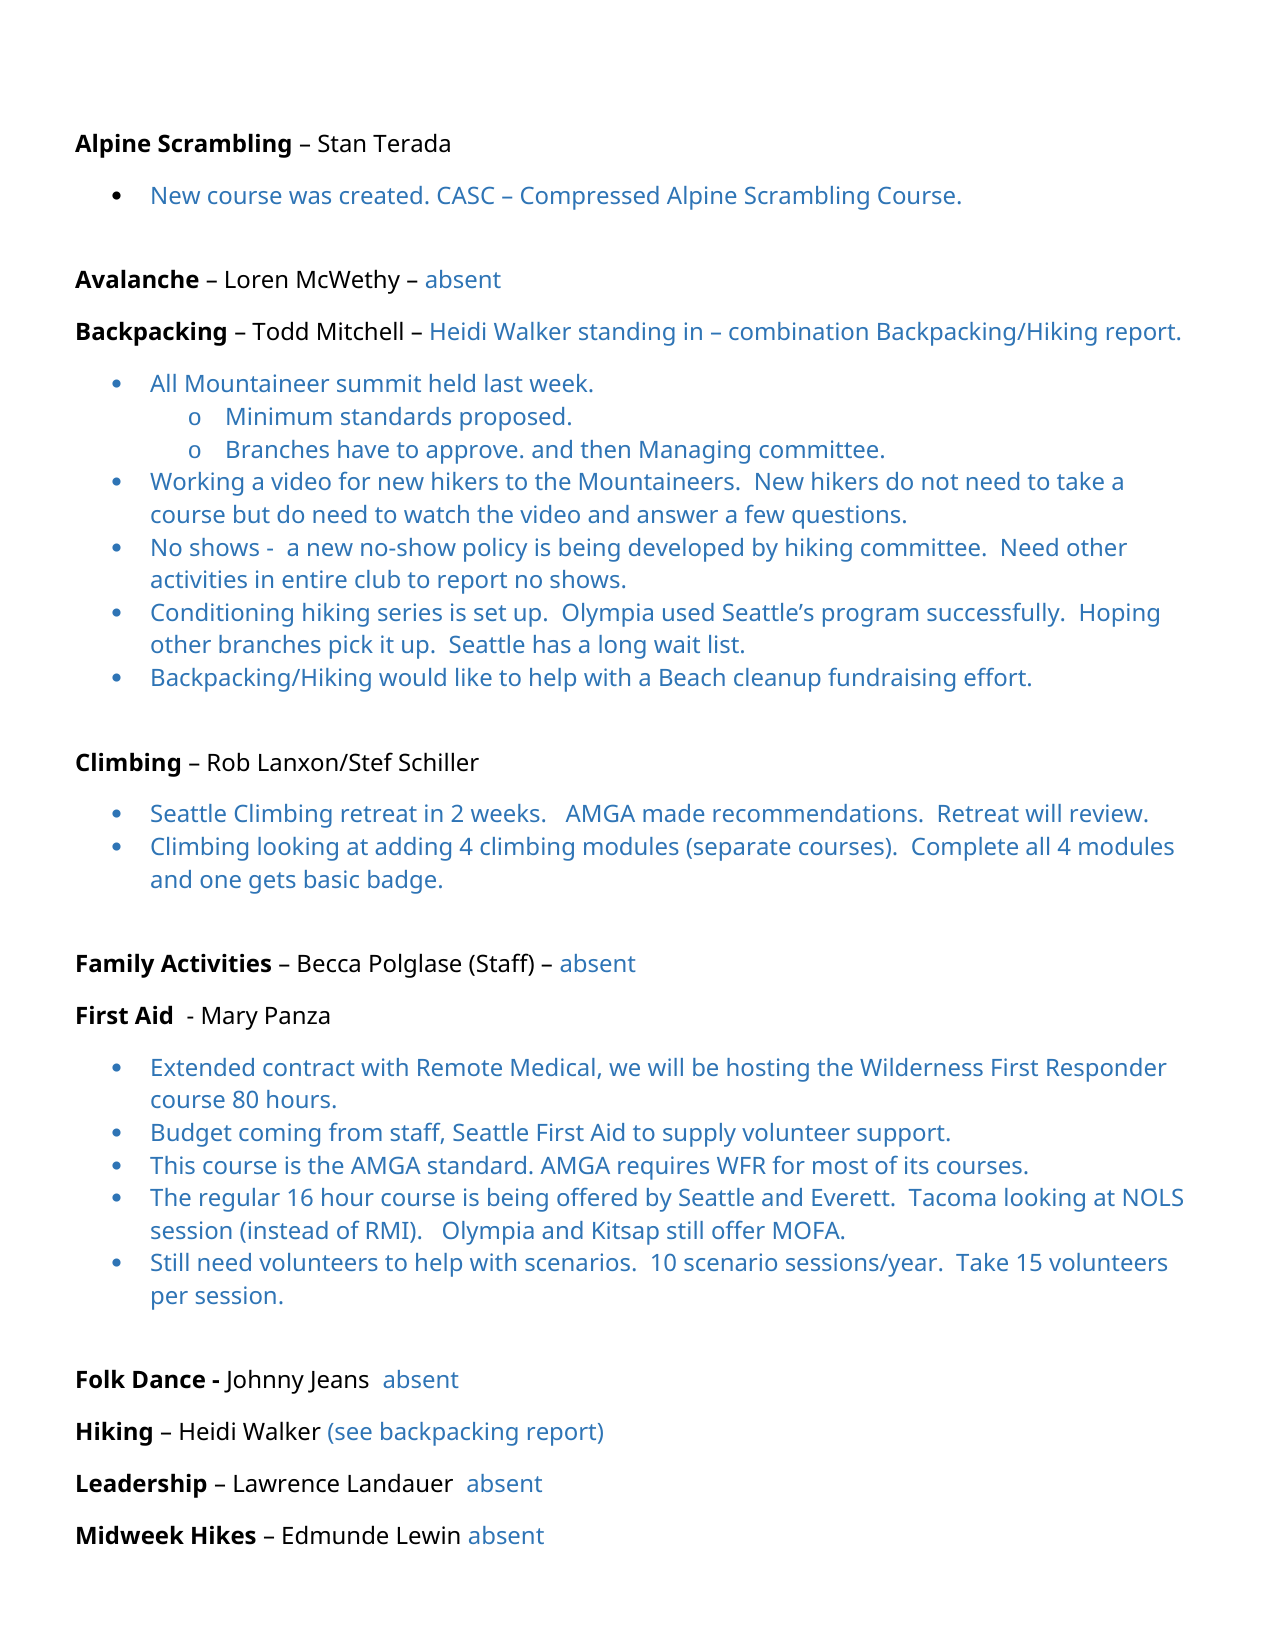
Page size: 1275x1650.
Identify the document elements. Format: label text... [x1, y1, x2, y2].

text Folk Dance - Johnny Jeans absent [75, 1363, 1200, 1396]
list New course was created. CASC – Compressed Alpine Scrambling Course. [112, 179, 1200, 211]
list Conditioning hiking series is set up. Olympia used Seattle’s program successfully. Hoping other branches pick it up. Seattle has a long wait list. [112, 596, 1200, 661]
text Leadership – Lawrence Landauer absent [75, 1467, 1200, 1500]
text Family Activities – Becca Polglase (Staff) – absent [75, 947, 1200, 979]
list Seattle Climbing retreat in 2 weeks. AMGA made recommendations. Retreat will review. [112, 797, 1200, 830]
list No shows - a new no-show policy is being developed by hiking committee. Need other activities in entire club to report no shows. [112, 530, 1200, 596]
list Backpacking/Hiking would like to help with a Beach cleanup fundraising effort. [112, 661, 1200, 693]
list Extended contract with Remote Medical, we will be hosting the Wilderness First Responder course 80 hours. [112, 1051, 1200, 1116]
list The regular 16 hour course is being offered by Seattle and Everett. Tacoma looking at NOLS session (instead of RMI). Olympia and Kitsap still offer MOFA. [112, 1181, 1200, 1246]
list Budget coming from staff, Seattle First Aid to supply volunteer support. [112, 1116, 1200, 1148]
text Midweek Hikes – Edmunde Lewin absent [75, 1519, 1200, 1552]
list Branches have to approve. and then Managing committee. [187, 432, 1200, 465]
list Working a video for new hikers to the Mountaineers. New hikers do not need to take a course but do need to watch the video and answer a few questions. [112, 465, 1200, 530]
text Climbing – Rob Lanxon/Stef Schiller [75, 745, 1200, 778]
list Climbing looking at adding 4 climbing modules (separate courses). Complete all 4 modules and one gets basic badge. [112, 830, 1200, 895]
text First Aid - Mary Panza [75, 999, 1200, 1031]
list All Mountaineer summit held last week. [112, 367, 1200, 399]
text Backpacking – Todd Mitchell – Heidi Walker standing in – combination Backpacking/Hiking report. [75, 315, 1200, 348]
text Avalanche – Loren McWethy – absent [75, 263, 1200, 296]
list This course is the AMGA standard. AMGA requires WFR for most of its courses. [112, 1148, 1200, 1181]
list Minimum standards proposed. [187, 399, 1200, 432]
text Alpine Scrambling – Stan Terada [75, 127, 1200, 159]
text Hiking – Heidi Walker (see backpacking report) [75, 1415, 1200, 1448]
list Still need volunteers to help with scenarios. 10 scenario sessions/year. Take 15 volunteers per session. [112, 1246, 1200, 1311]
